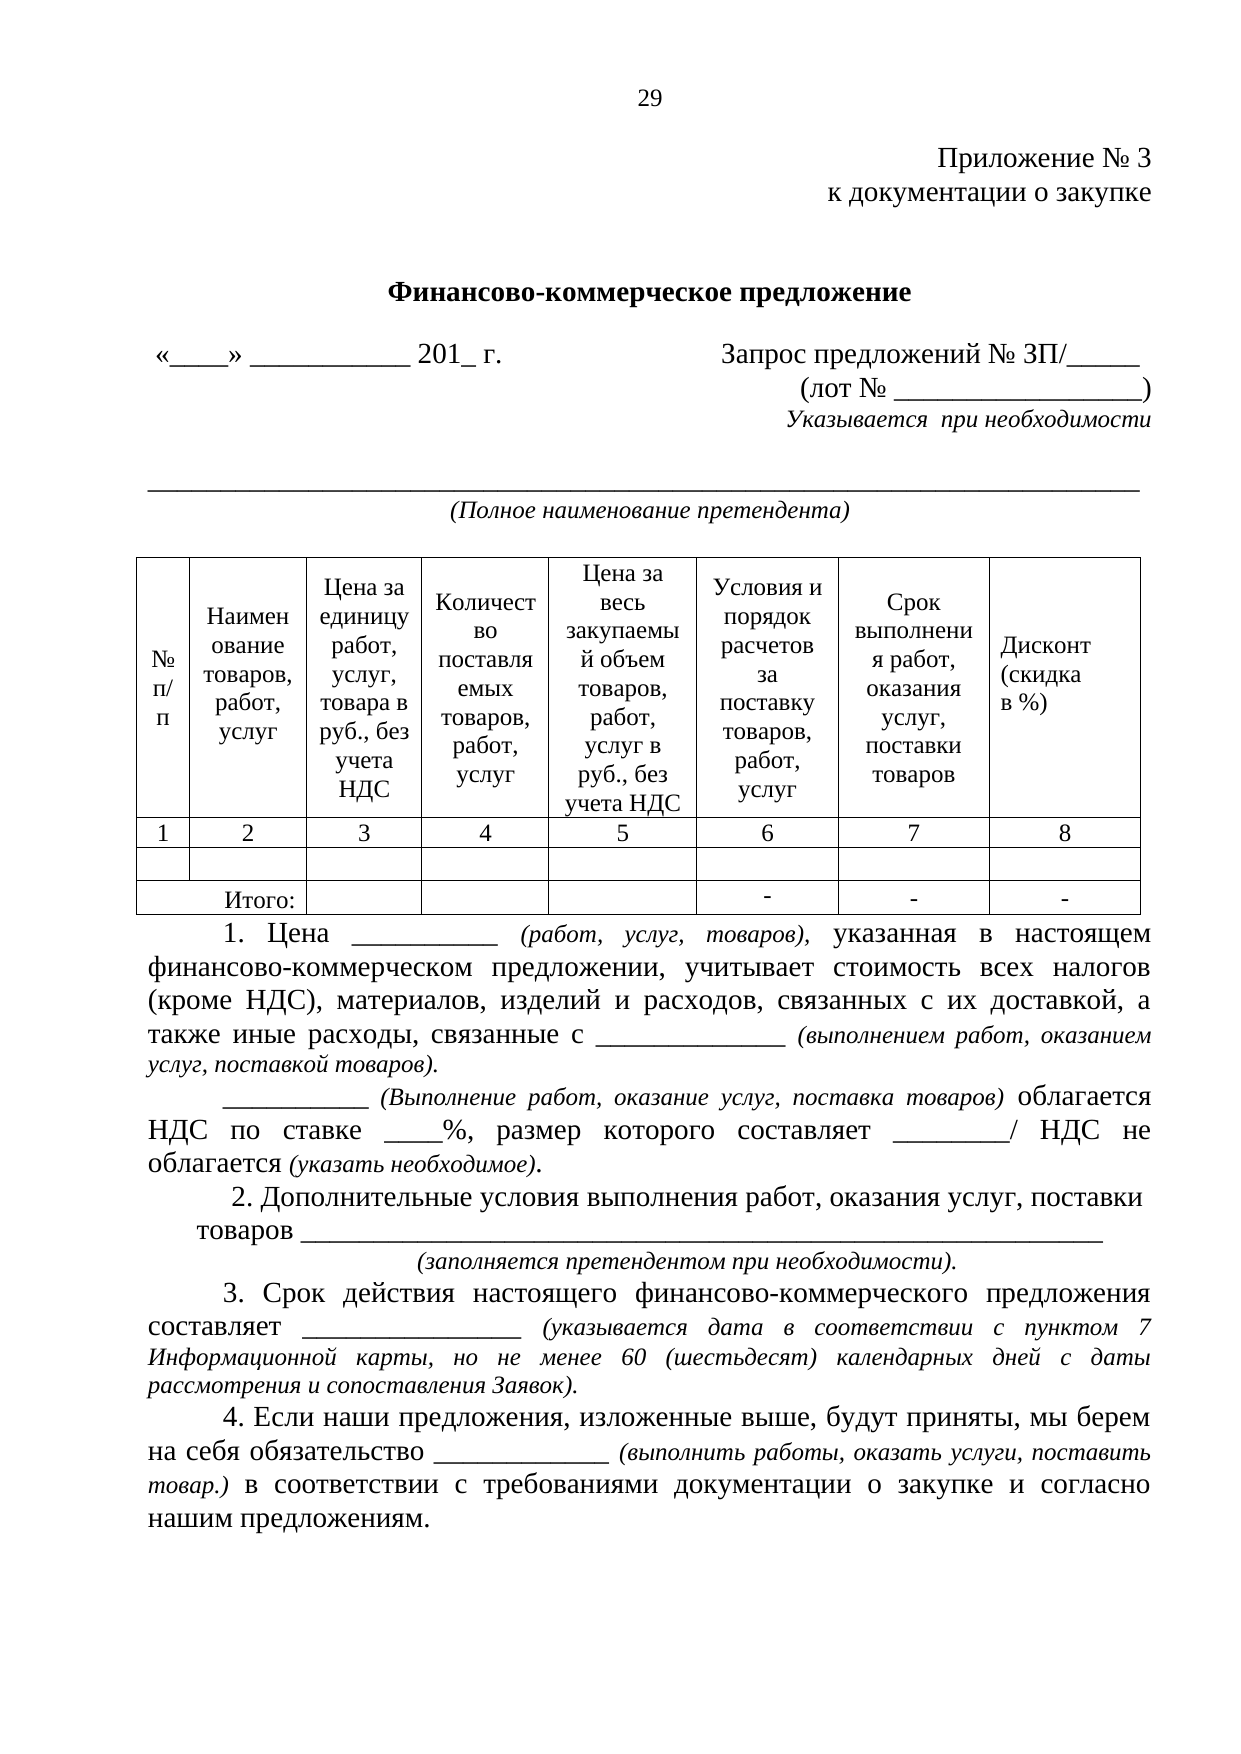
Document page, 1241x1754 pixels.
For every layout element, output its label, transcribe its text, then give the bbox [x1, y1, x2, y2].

subtitle Финансово-коммерческое предложение [148, 274, 1152, 308]
table_cell [697, 848, 838, 879]
table_cell [307, 881, 421, 914]
table_header Количество поставляемых товаров, работ, услуг [422, 558, 548, 817]
table_header Дисконт (скидка в %) [990, 558, 1140, 817]
text «____» ___________ 201_ г. Запрос предложений № ЗП/_____ [148, 337, 1152, 370]
text к документации о закупке [148, 174, 1152, 207]
table_cell [422, 848, 548, 879]
table_cell 6 [697, 818, 838, 847]
table_cell [549, 881, 696, 914]
text (Полное наименование претендента) [148, 495, 1152, 523]
table_cell 1 [137, 818, 189, 847]
table_cell 3 [307, 818, 421, 847]
text ____________________________________________________________________ [148, 461, 1152, 495]
table_header Цена за весь закупаемый объем товаров, работ, услуг в руб., без учета НДС [549, 558, 696, 817]
table_header Цена за единицу работ, услуг, товара в руб., без учета НДС [307, 558, 421, 817]
table_cell 4 [422, 818, 548, 847]
table_cell - [990, 881, 1140, 914]
table_cell [839, 848, 989, 879]
table_cell Итого: [137, 881, 306, 914]
table_cell - [839, 881, 989, 914]
table_cell [422, 881, 548, 914]
table_header Условия и порядок расчетов за поставку товаров, работ, услуг [697, 558, 838, 817]
text 1. Цена __________ (работ, услуг, товаров), указанная в настоящем финансово-коммерческом предложении, учитывает стоимость всех налогов (кроме НДС), материалов, изделий и расходов, связанных с их доставкой, а также иные расходы, связанные с _____________ (выполнением работ, оказанием услуг, поставкой товаров). [148, 915, 1152, 1078]
table_cell 5 [549, 818, 696, 847]
table_cell 8 [990, 818, 1140, 847]
table_header № п/п [137, 558, 189, 817]
text 4. Если наши предложения, изложенные выше, будут приняты, мы берем на себя обязательство ____________ (выполнить работы, оказать услуги, поставить товар.) в соответствии с требованиями документации о закупке и согласно нашим предложениям. [148, 1399, 1152, 1533]
text 2. Дополнительные условия выполнения работ, оказания услуг, поставки товаров _______________________________________________________ [148, 1179, 1152, 1246]
subtitle Приложение № 3 [148, 140, 1152, 174]
text __________ (Выполнение работ, оказание услуг, поставка товаров) облагается НДС по ставке ____%, размер которого составляет ________/ НДС не облагается (указать необходимое). [148, 1078, 1152, 1179]
table_cell [549, 848, 696, 879]
table_header Срок выполнения работ, оказания услуг, поставки товаров [839, 558, 989, 817]
table_cell 2 [190, 818, 306, 847]
table_cell [307, 848, 421, 879]
text 3. Срок действия настоящего финансово-коммерческого предложения составляет _______________ (указывается дата в соответствии с пунктом 7 Информационной карты, но не менее 60 (шестьдесят) календарных дней с даты рассмотрения и сопоставления Заявок). [148, 1275, 1152, 1399]
table_cell [190, 848, 306, 879]
text Указывается при необходимости [148, 404, 1152, 432]
text (лот № _________________) [148, 370, 1152, 404]
table_cell [990, 848, 1140, 879]
text (заполняется претендентом при необходимости). [148, 1246, 1152, 1275]
table_cell 7 [839, 818, 989, 847]
table_cell [137, 848, 189, 879]
table_header Наименование товаров, работ, услуг [190, 558, 306, 817]
table_cell - [697, 881, 838, 914]
